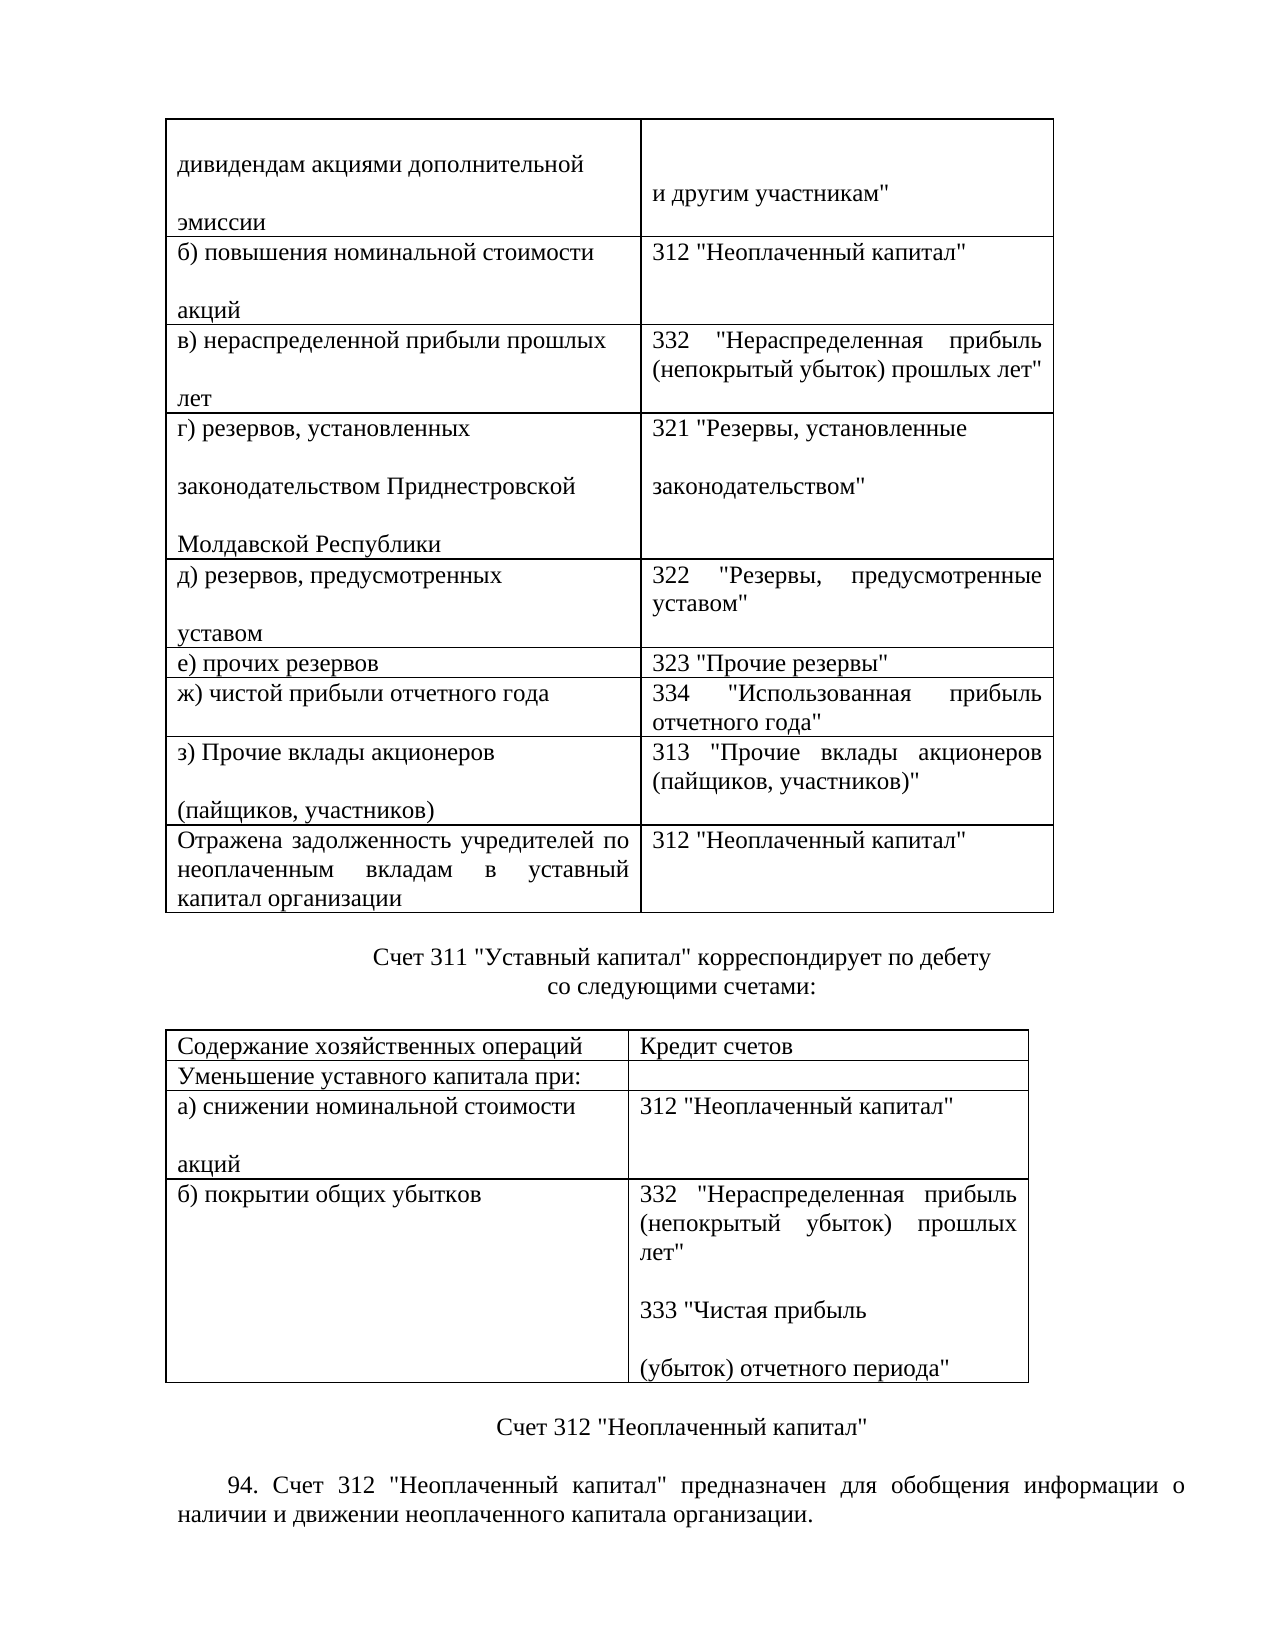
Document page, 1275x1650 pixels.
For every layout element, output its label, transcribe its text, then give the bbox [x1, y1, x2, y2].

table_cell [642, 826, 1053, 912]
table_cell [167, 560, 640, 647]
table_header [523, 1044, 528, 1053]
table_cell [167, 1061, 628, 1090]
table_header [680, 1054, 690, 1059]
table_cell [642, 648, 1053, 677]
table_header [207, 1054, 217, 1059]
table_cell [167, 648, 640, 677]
text 94. Счет 312 "Неоплаченный капитал" предназначен для обобщения информации о наличии и движении неоплаченного капитала организации. [177, 1470, 1186, 1528]
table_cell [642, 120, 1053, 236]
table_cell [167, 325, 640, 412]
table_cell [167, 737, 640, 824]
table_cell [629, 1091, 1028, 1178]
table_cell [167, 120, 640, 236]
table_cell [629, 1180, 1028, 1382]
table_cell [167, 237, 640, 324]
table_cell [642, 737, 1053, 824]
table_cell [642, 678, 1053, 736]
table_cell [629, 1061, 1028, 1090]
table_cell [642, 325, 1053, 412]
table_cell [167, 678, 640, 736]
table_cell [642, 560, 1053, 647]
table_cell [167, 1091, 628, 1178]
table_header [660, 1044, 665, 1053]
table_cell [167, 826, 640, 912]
text Счет 312 "Неоплаченный капитал" [177, 1412, 1186, 1441]
text Счет 311 "Уставный капитал" корреспондирует по дебету со следующими счетами: [177, 942, 1186, 1000]
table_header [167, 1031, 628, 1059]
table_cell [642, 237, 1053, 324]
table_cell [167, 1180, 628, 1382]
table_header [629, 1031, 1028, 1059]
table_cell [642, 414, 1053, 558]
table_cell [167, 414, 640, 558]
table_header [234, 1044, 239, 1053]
